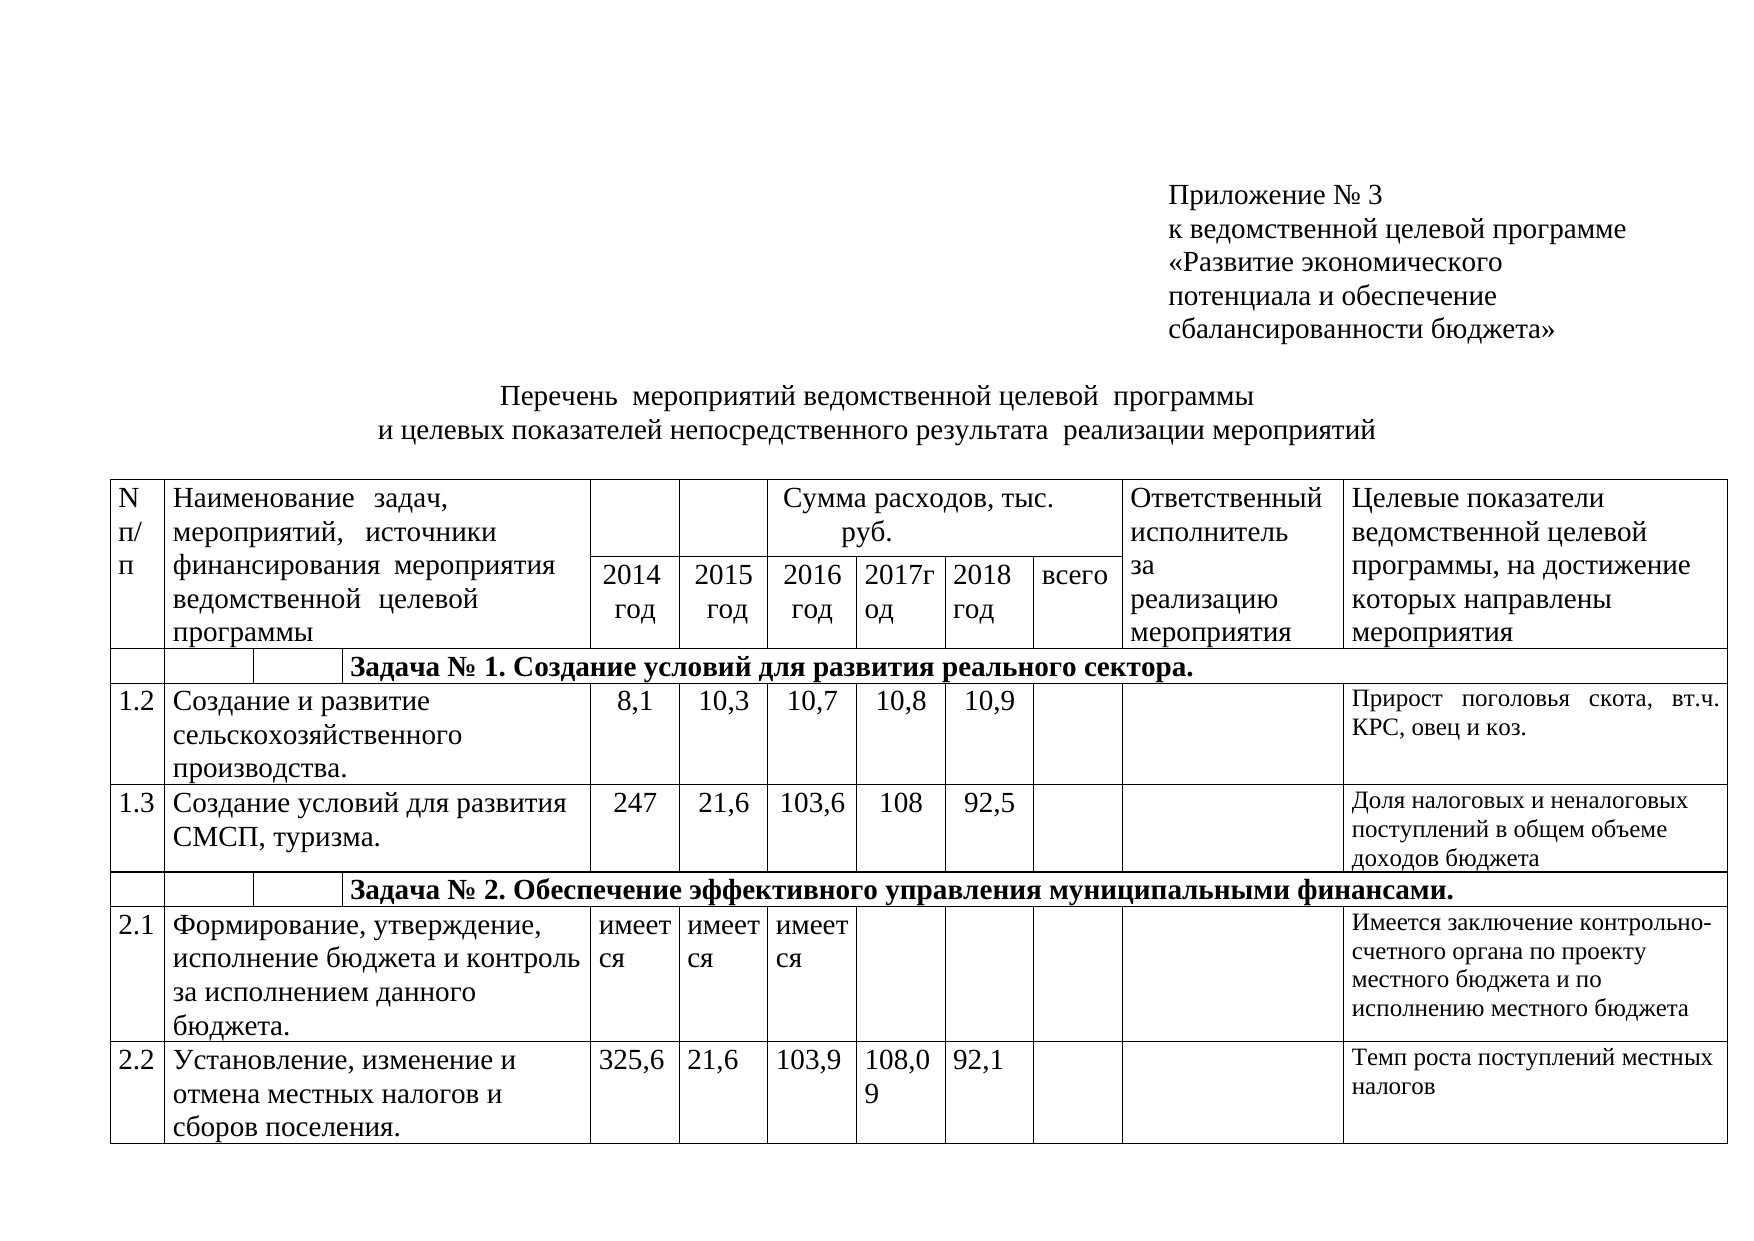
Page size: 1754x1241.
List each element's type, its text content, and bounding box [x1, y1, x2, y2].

table_cell Установление, изменение и отмена местных налогов и сборов поселения. [165, 1042, 590, 1143]
table_cell Прирост поголовья скота, вт.ч. КРС, овец и коз. [1344, 684, 1727, 784]
table_header Наименование задач, мероприятий, источники финансирования мероприятия ведомственной целевой программы [165, 480, 590, 648]
table_cell 103,6 [768, 785, 856, 871]
table_cell [1123, 785, 1343, 871]
table_cell Имеется заключение контрольно-счетного органа по проекту местного бюджета и по исполнению местного бюджета [1344, 907, 1727, 1041]
table_cell имеется [768, 907, 856, 1041]
table_header N п/п [111, 480, 164, 648]
table_header [680, 480, 767, 556]
table_cell [1034, 1042, 1122, 1143]
table_cell Задача № 1. Создание условий для развития реального сектора. [343, 649, 1727, 682]
text Приложение № 3 [1168, 177, 1636, 211]
table_cell 1.2 [111, 684, 164, 784]
table_cell 2015 год [680, 557, 767, 648]
table_cell 2017год [857, 557, 945, 648]
table_header [591, 480, 679, 556]
table_cell 2.1 [111, 907, 164, 1041]
table_cell [1034, 785, 1122, 871]
table_cell Создание и развитие сельскохозяйственного производства. [165, 684, 590, 784]
text и целевых показателей непосредственного результата реализации мероприятий [118, 412, 1636, 446]
table_cell 2014 год [591, 557, 679, 648]
table_cell 10,9 [946, 684, 1033, 784]
table_cell [857, 907, 945, 1041]
table_header Ответственный исполнитель за реализацию мероприятия [1123, 480, 1343, 648]
table_cell 325,6 [591, 1042, 679, 1143]
table_cell 247 [591, 785, 679, 871]
table_cell Темп роста поступлений местных налогов [1344, 1042, 1727, 1143]
table_cell 21,6 [680, 1042, 767, 1143]
table_cell 2018 год [946, 557, 1033, 648]
table_cell 103,9 [768, 1042, 856, 1143]
table_cell 108,09 [857, 1042, 945, 1143]
table_cell 92,1 [946, 1042, 1033, 1143]
table_cell [1123, 1042, 1343, 1143]
table_cell [1034, 684, 1122, 784]
table_cell [1123, 684, 1343, 784]
table_cell 8,1 [591, 684, 679, 784]
table_cell 92,5 [946, 785, 1033, 871]
table_cell 108 [857, 785, 945, 871]
table_cell [165, 649, 253, 682]
text к ведомственной целевой программе «Развитие экономического потенциала и обеспечение сбалансированности бюджета» [1168, 211, 1636, 345]
table_cell [254, 649, 342, 682]
table_cell 10,8 [857, 684, 945, 784]
table_cell [254, 873, 342, 906]
table_cell 10,7 [768, 684, 856, 784]
table_cell 21,6 [680, 785, 767, 871]
table_cell Создание условий для развития СМСП, туризма. [165, 785, 590, 871]
table_cell [111, 649, 164, 682]
table_cell всего [1034, 557, 1122, 648]
table_cell 1.3 [111, 785, 164, 871]
table_header Сумма расходов, тыс. руб. [768, 480, 1122, 556]
table_cell [1123, 907, 1343, 1041]
table_cell [165, 873, 253, 906]
table_cell 2.2 [111, 1042, 164, 1143]
table_cell [1034, 907, 1122, 1041]
table_cell [111, 873, 164, 906]
table_cell Задача № 2. Обеспечение эффективного управления муниципальными финансами. [343, 873, 1727, 906]
table_cell 10,3 [680, 684, 767, 784]
table_cell Доля налоговых и неналоговых поступлений в общем объеме доходов бюджета [1344, 785, 1727, 871]
text Перечень мероприятий ведомственной целевой программы [118, 378, 1636, 412]
table_cell 2016 год [768, 557, 856, 648]
table_cell имеется [680, 907, 767, 1041]
table_cell имеется [591, 907, 679, 1041]
table_header Целевые показатели ведомственной целевой программы, на достижение которых направлены мероприятия [1344, 480, 1727, 648]
table_cell [946, 907, 1033, 1041]
table_cell Формирование, утверждение, исполнение бюджета и контроль за исполнением данного бюджета. [165, 907, 590, 1041]
